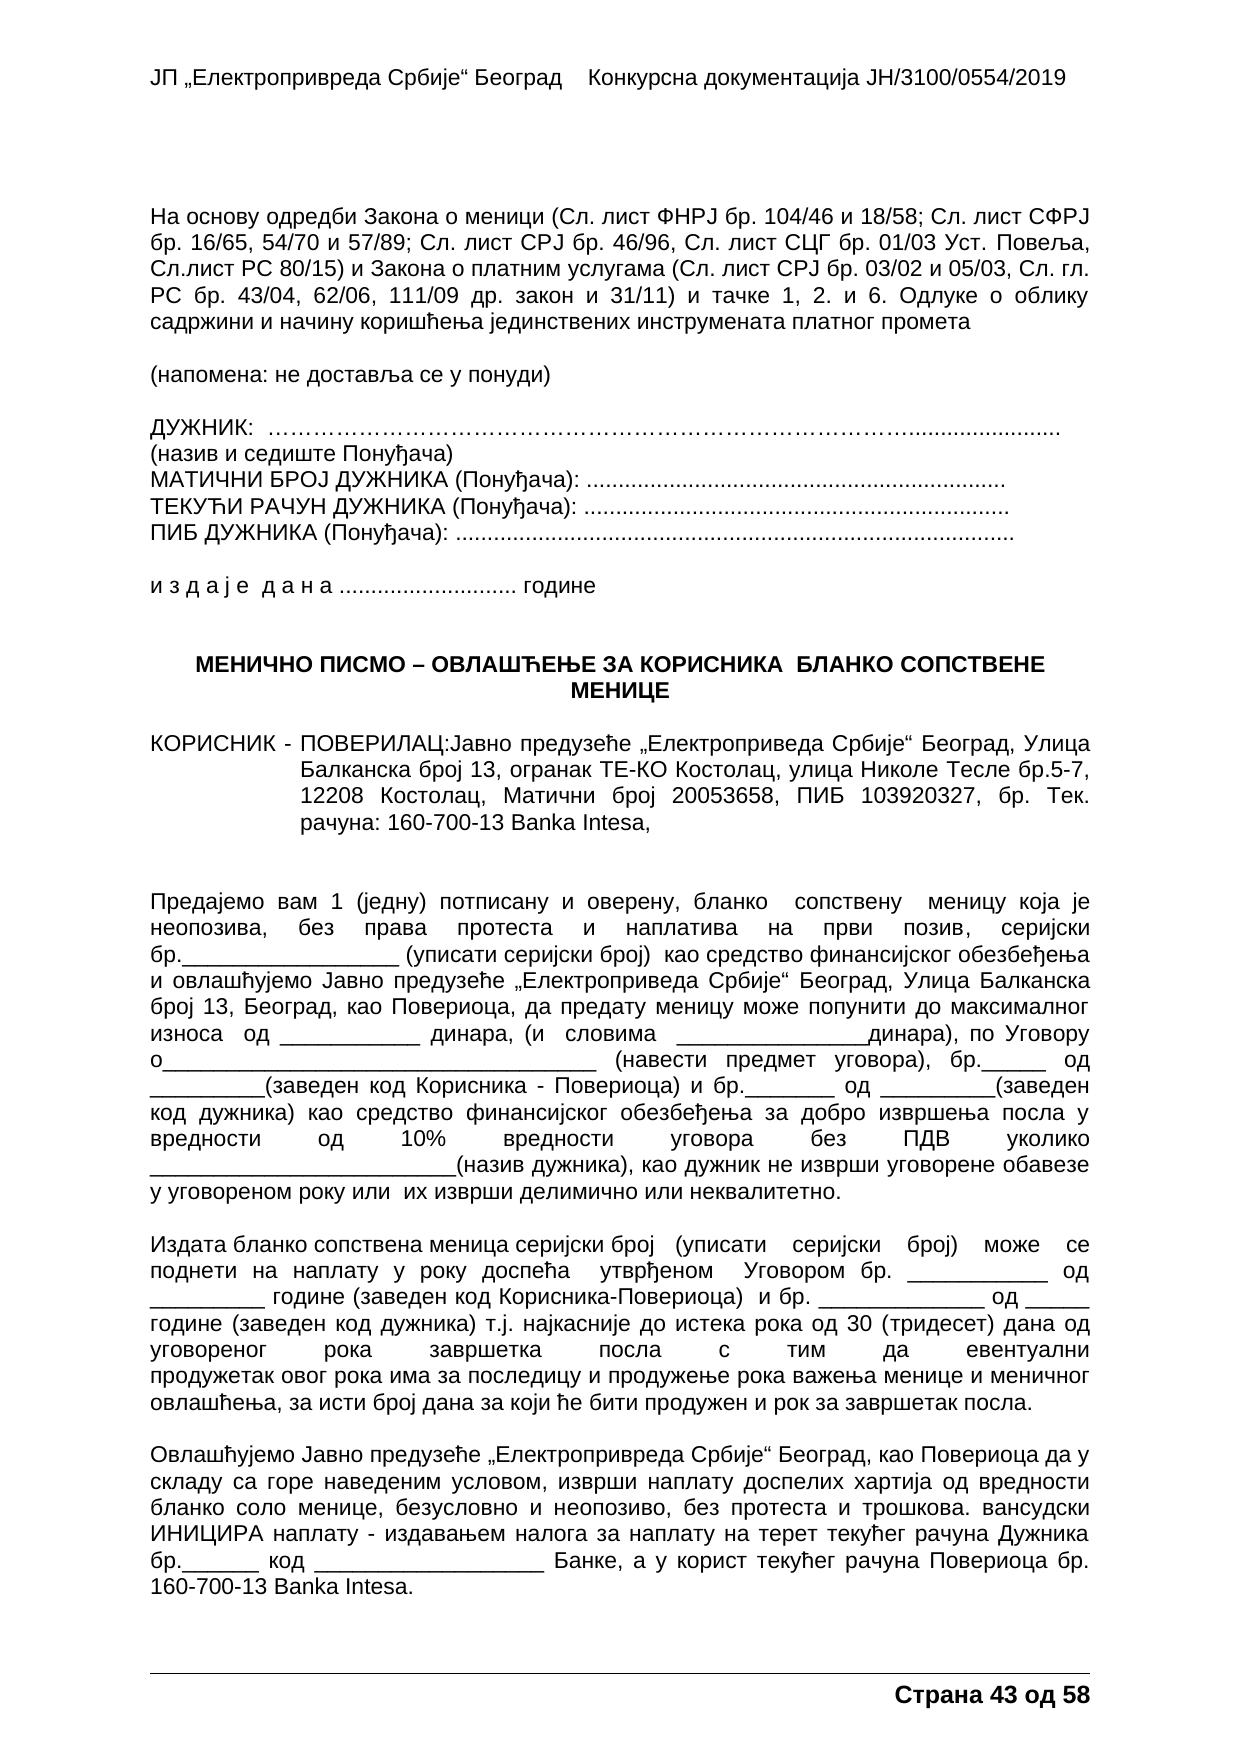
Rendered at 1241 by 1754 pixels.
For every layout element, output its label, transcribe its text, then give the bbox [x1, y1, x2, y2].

text ДУЖНИК: …………………………………………………………………………........................ [150, 413, 1090, 440]
text ПИБ ДУЖНИКА (Понуђача): ........................................................................................ [150, 519, 1090, 545]
text Предајемо вам 1 (једну) потписану и оверену, бланко сопствену меницу која је неопозива, без права протеста и наплатива на први позив, серијски бр._________________ (уписати серијски број) као средство финансијског обезбеђења и овлашћујемо Јавно предузеће „Електроприведа Србије“ Београд, Улица Балканска број 13, Београд, као Повериоца, да предату меницу може попунити до максималног износа од ___________ динара, (и словима _______________динара), по Уговору о__________________________________ (навести предмет уговора), бр._____ од _________(заведен код Корисника - Повериоца) и бр._______ од _________(заведен код дужника) као средство финансијског обезбеђења за добро извршења посла у вредности од 10% вредности уговора без ПДВ уколико ________________________(назив дужника), као дужник не изврши уговорене обавезе у уговореном року или их изврши делимично или неквалитетно. [150, 888, 1090, 1204]
text МАТИЧНИ БРОЈ ДУЖНИКА (Понуђача): .................................................................. [150, 466, 1090, 493]
text и з д а ј е д а н а ............................ године [150, 572, 1090, 598]
text Овлашћујемо Јавно предузеће „Електропривреда Србије“ Београд, као Повериоца да у складу са горе наведеним условом, изврши наплату доспелих хартија од вредности бланко соло менице, безусловно и нeопозиво, без протеста и трошкова. вансудски ИНИЦИРА наплату - издавањем налога за наплату на терет текућег рачуна Дужника бр.______ код __________________ Банке, а у корист текућег рачуна Повериоца бр. 160-700-13 Banka Intesa. [150, 1441, 1090, 1599]
text МЕНИЧНО ПИСМО – ОВЛАШЋЕЊЕ ЗА КОРИСНИКА БЛАНКО СОПСТВЕНЕ МЕНИЦЕ [150, 651, 1090, 703]
text Издата бланко сопствена меница серијски број (уписати серијски број) може се поднети на наплату у року доспећа утврђеном Уговором бр. ___________ од _________ године (заведен код Корисника-Повериоца) и бр. _____________ од _____ године (заведен код дужника) т.ј. најкасније до истека рока од 30 (тридесет) дана од уговореног рока завршетка посла с тим да евентуални продужетак овог рока има за последицу и продужење рока важења менице и меничног овлашћења, за исти број дана за који ће бити продужен и рок за завршетак посла. [150, 1231, 1090, 1415]
text КОРИСНИК - ПОВЕРИЛАЦ:Јавно предузеће „Електроприведа Србије“ Београд, Улица Балканска број 13, огранак ТЕ-КО Костолац, улица Николе Тесле бр.5-7, 12208 Костолац, Матични број 20053658, ПИБ 103920327, бр. Тек. рачуна: 160-700-13 Banka Intesa, [150, 730, 1090, 835]
text Нa oснoву oдрeдби Зaкoнa o мeници (Сл. лист ФНРJ бр. 104/46 и 18/58; Сл. лист СФРJ бр. 16/65, 54/70 и 57/89; Сл. лист СРJ бр. 46/96, Сл. лист СЦГ бр. 01/03 Уст. Повеља, Сл.лист РС 80/15) и Зaкoнa o платним услугама (Сл. лист СРЈ бр. 03/02 и 05/03, Сл. гл. РС бр. 43/04, 62/06, 111/09 др. закон и 31/11) и тачке 1, 2. и 6. Одлуке о облику садржини и начину коришћења јединствених инструмената платног промета [150, 203, 1090, 334]
text (назив и седиште Понуђача) [150, 440, 1090, 466]
text (напомена: не доставља се у понуди) [150, 361, 1090, 387]
text ТЕКУЋИ РАЧУН ДУЖНИКА (Понуђача): ................................................................... [150, 493, 1090, 519]
